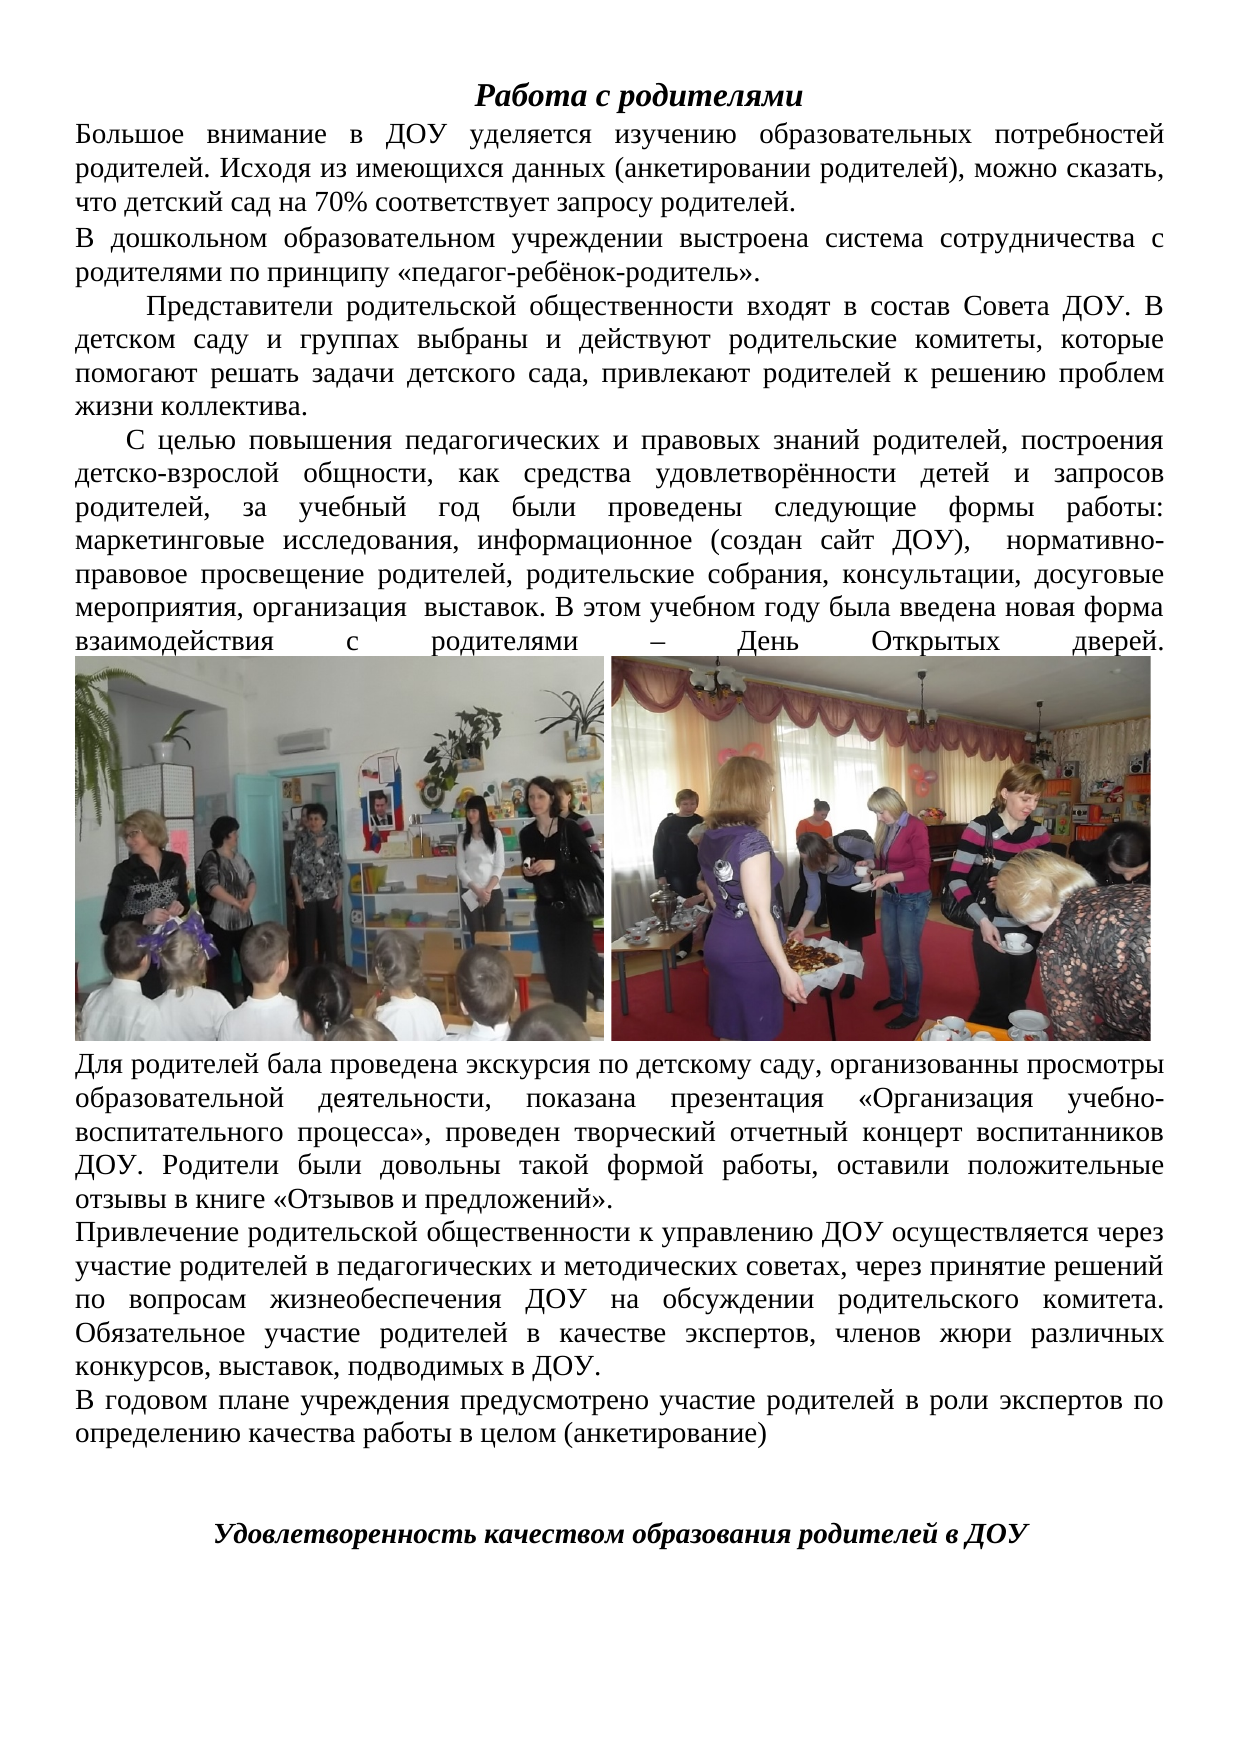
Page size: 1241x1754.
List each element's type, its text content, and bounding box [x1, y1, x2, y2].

text Удовлетворенность качеством образования родителей в ДОУ [75, 1516, 1165, 1550]
picture [75, 656, 604, 1041]
picture [611, 656, 1151, 1041]
text В дошкольном образовательном учреждении выстроена система сотрудничества с родителями по принципу «педагог-ребёнок-родитель». [75, 221, 1165, 288]
text В годовом плане учреждения предусмотрено участие родителей в роли экспертов по определению качества работы в целом (анкетирование) [75, 1382, 1165, 1449]
text Работа с родителями [112, 75, 1165, 113]
text Для родителей бала проведена экскурсия по детскому саду, организованны просмотры образовательной деятельности, показана презентация «Организация учебно-воспитательного процесса», проведен творческий отчетный концерт воспитанников ДОУ. Родители были довольны такой формой работы, оставили положительные отзывы в книге «Отзывов и предложений». [75, 1047, 1165, 1214]
text Привлечение родительской общественности к управлению ДОУ осуществляется через участие родителей в педагогических и методических советах, через принятие решений по вопросам жизнеобеспечения ДОУ на обсуждении родительского комитета. Обязательное участие родителей в качестве экспертов, членов жюри различных конкурсов, выставок, подводимых в ДОУ. [75, 1214, 1165, 1382]
text Большое внимание в ДОУ уделяется изучению образовательных потребностей родителей. Исходя из имеющихся данных (анкетировании родителей), можно сказать, что детский сад на 70% соответствует запросу родителей. [75, 117, 1165, 217]
text Представители родительской общественности входят в состав Совета ДОУ. В детском саду и группах выбраны и действуют родительские комитеты, которые помогают решать задачи детского сада, привлекают родителей к решению проблем жизни коллектива. [75, 288, 1165, 422]
